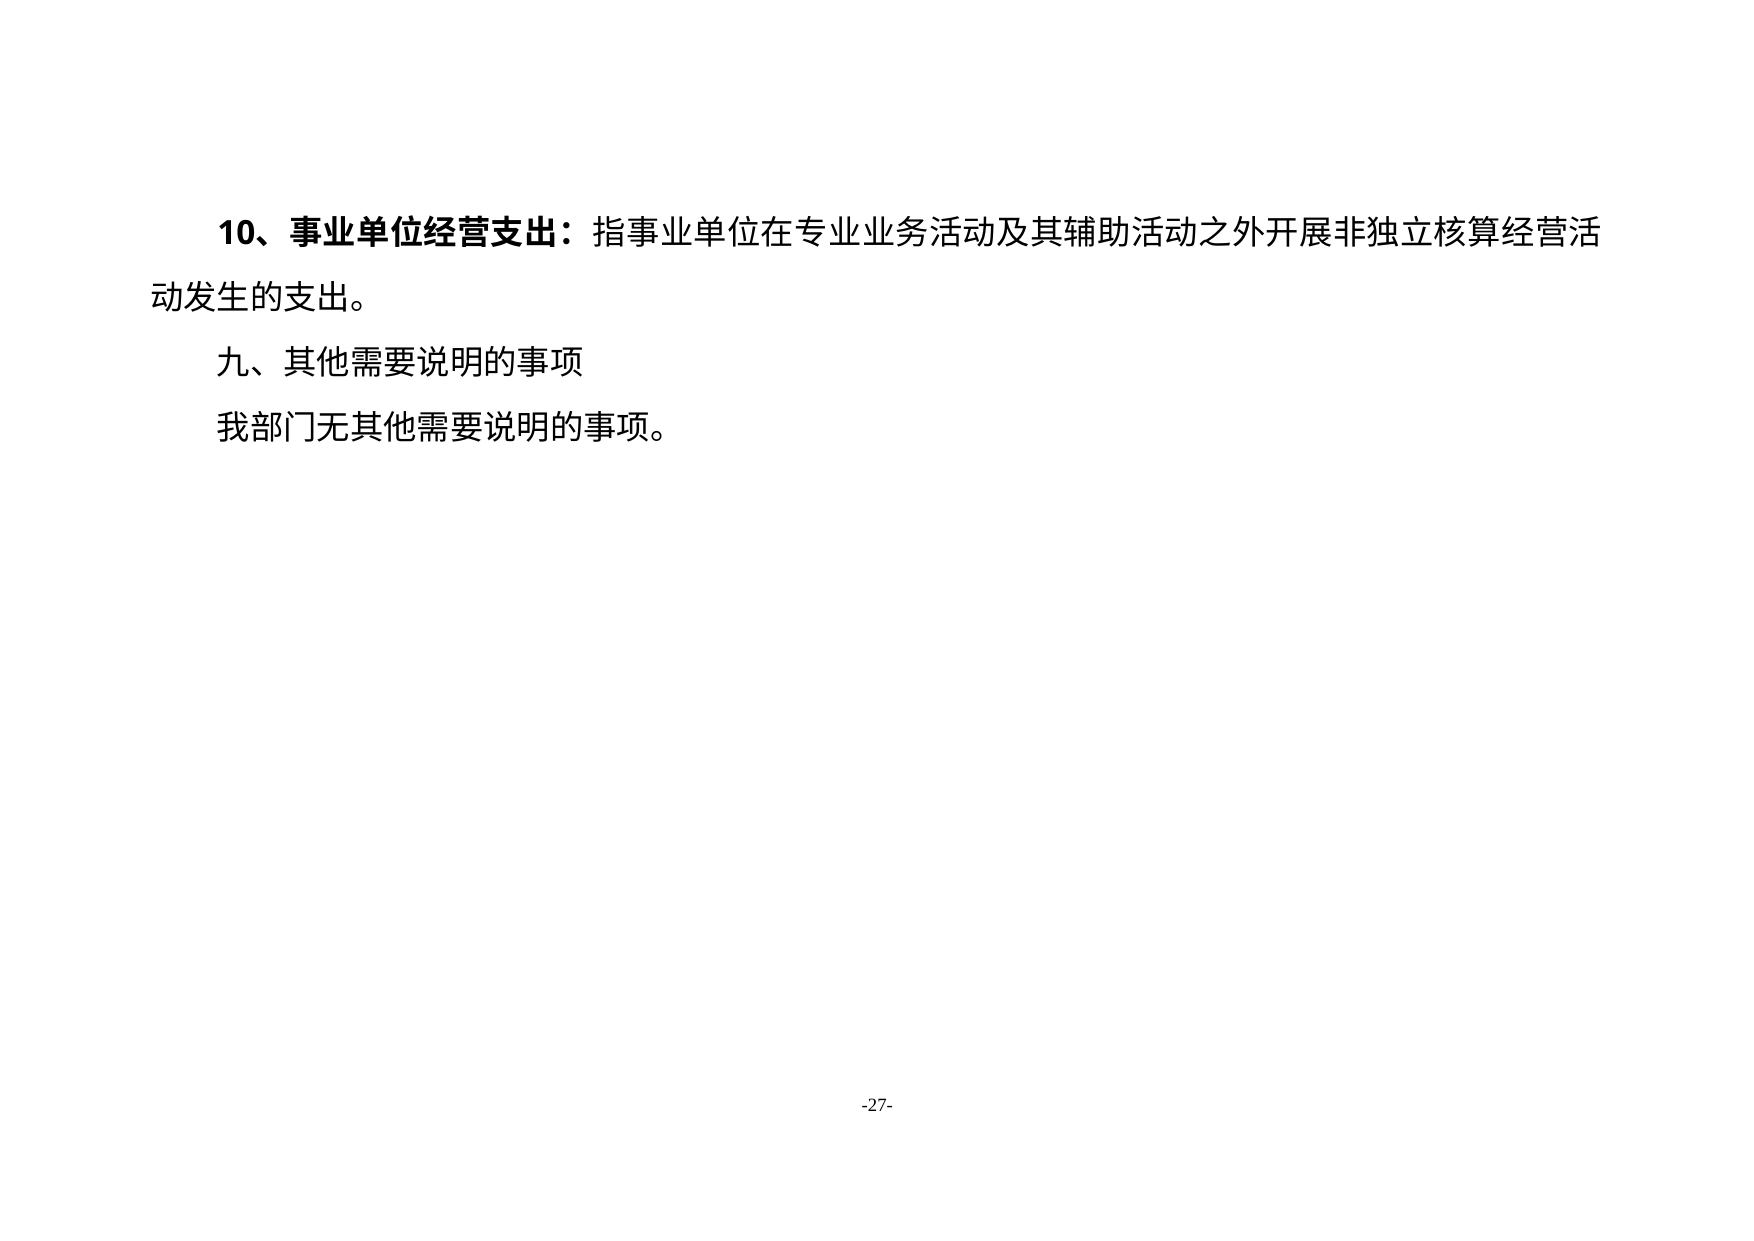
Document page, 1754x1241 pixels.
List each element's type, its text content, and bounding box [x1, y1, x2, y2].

text 九、其他需要说明的事项 [150, 328, 1604, 393]
text 10、事业单位经营支出：指事业单位在专业业务活动及其辅助活动之外开展非独立核算经营活动发生的支出。 [150, 198, 1604, 328]
text 我部门无其他需要说明的事项。 [150, 393, 1604, 458]
